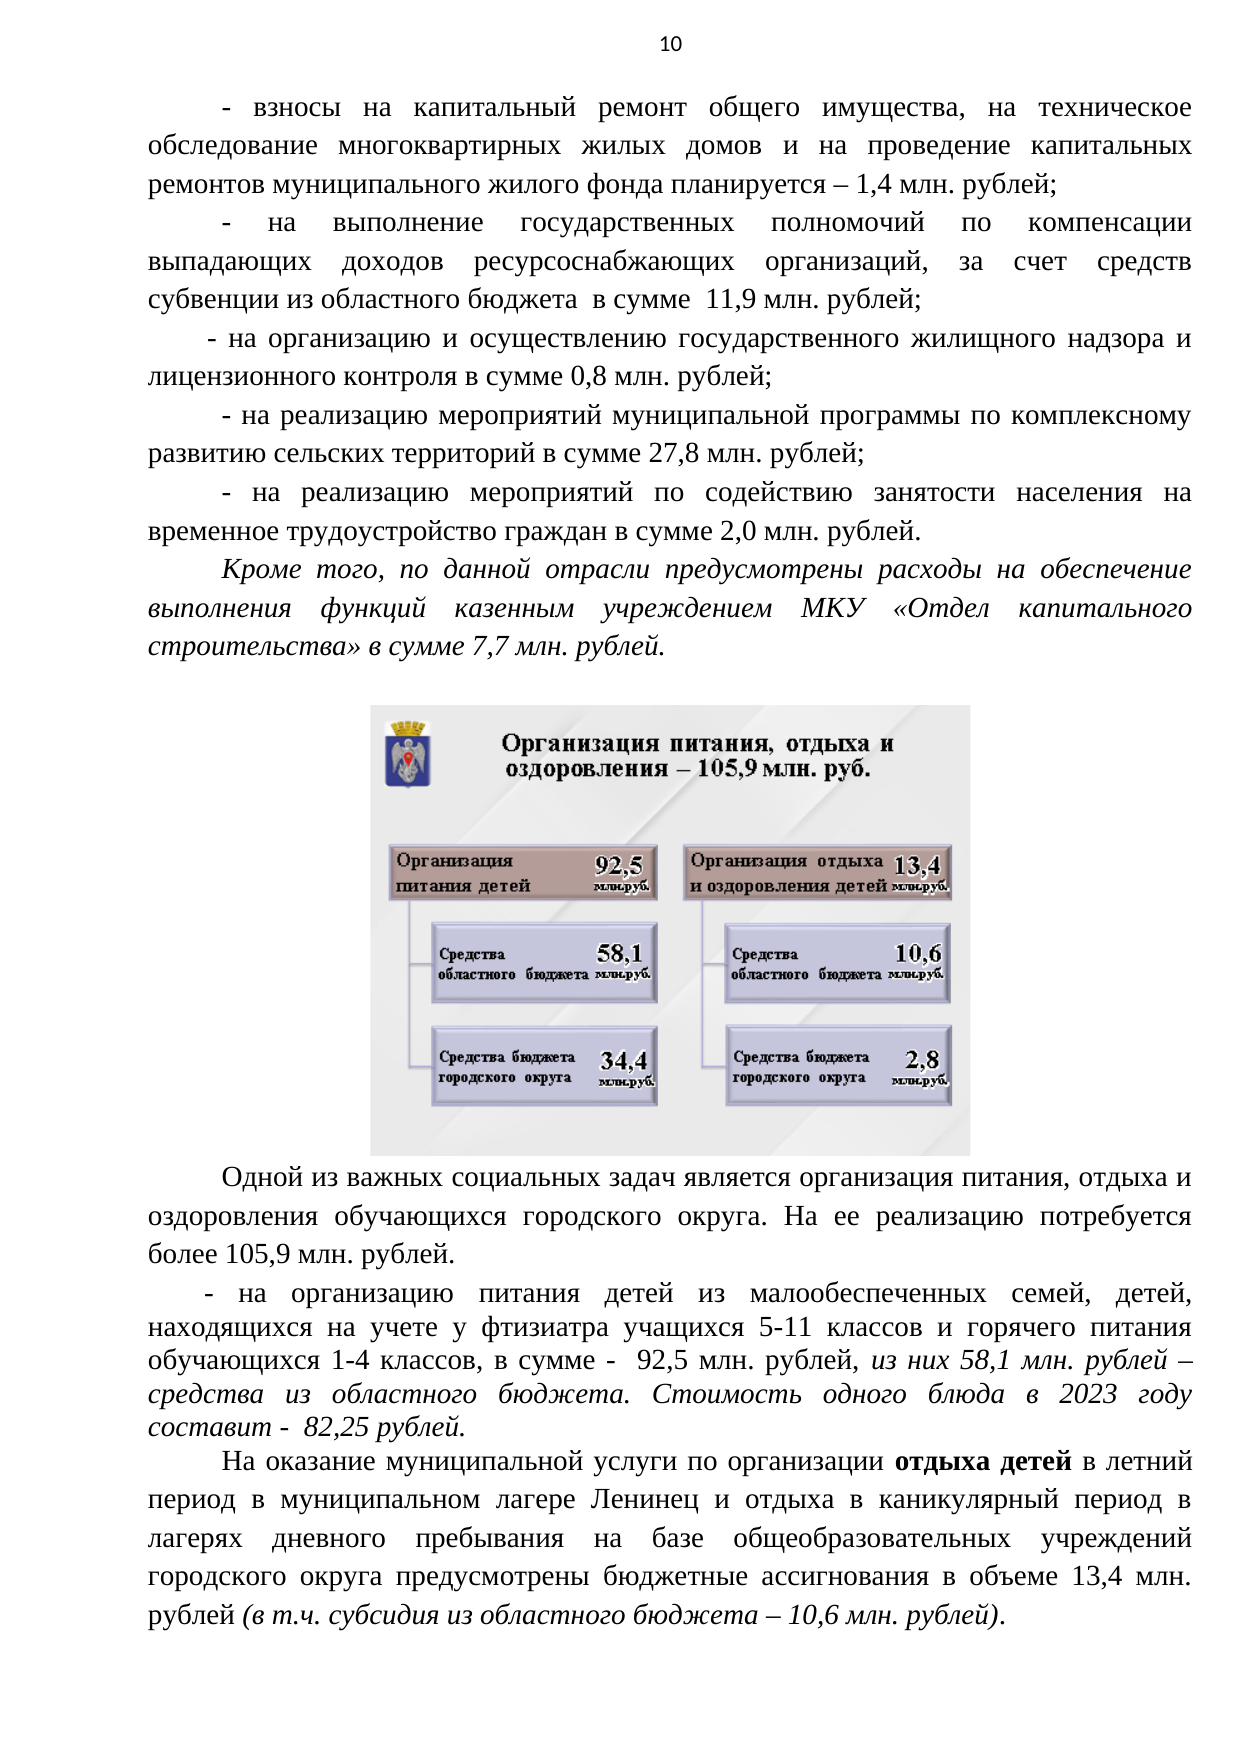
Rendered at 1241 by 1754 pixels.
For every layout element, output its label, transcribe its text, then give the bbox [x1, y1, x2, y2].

text - на организацию и осуществлению государственного жилищного надзора и лицензионного контроля в сумме 0,8 млн. рублей; [148, 320, 1193, 392]
text - на организацию питания детей из малообеспеченных семей, детей, находящихся на учете у фтизиатра учащихся 5-11 классов и горячего питания обучающихся 1-4 классов, в сумме - 92,5 млн. рублей, из них 58,1 млн. рублей – средства из областного бюджета. Стоимость одного блюда в 2023 году составит - 82,25 рублей. [148, 1275, 1193, 1443]
text Кроме того, по данной отрасли предусмотрены расходы на обеспечение выполнения функций казенным учреждением МКУ «Отдел капитального строительства» в сумме 7,7 млн. рублей. [148, 551, 1193, 662]
text - на выполнение государственных полномочий по компенсации выпадающих доходов ресурсоснабжающих организаций, за счет средств субвенции из областного бюджета в сумме 11,9 млн. рублей; [148, 204, 1193, 315]
picture [370, 705, 971, 1156]
text - взносы на капитальный ремонт общего имущества, на техническое обследование многоквартирных жилых домов и на проведение капитальных ремонтов муниципального жилого фонда планируется – 1,4 млн. рублей; [148, 89, 1193, 199]
text - на реализацию мероприятий по содействию занятости населения на временное трудоустройство граждан в сумме 2,0 млн. рублей. [148, 474, 1193, 546]
text На оказание муниципальной услуги по организации отдыха детей в летний период в муниципальном лагере Ленинец и отдыха в каникулярный период в лагерях дневного пребывания на базе общеобразовательных учреждений городского округа предусмотрены бюджетные ассигнования в объеме 13,4 млн. рублей (в т.ч. субсидия из областного бюджета – 10,6 млн. рублей). [148, 1443, 1193, 1631]
text Одной из важных социальных задач является организация питания, отдыха и оздоровления обучающихся городского округа. На ее реализацию потребуется более 105,9 млн. рублей. [148, 1159, 1193, 1270]
text - на реализацию мероприятий муниципальной программы по комплексному развитию сельских территорий в сумме 27,8 млн. рублей; [148, 397, 1193, 469]
